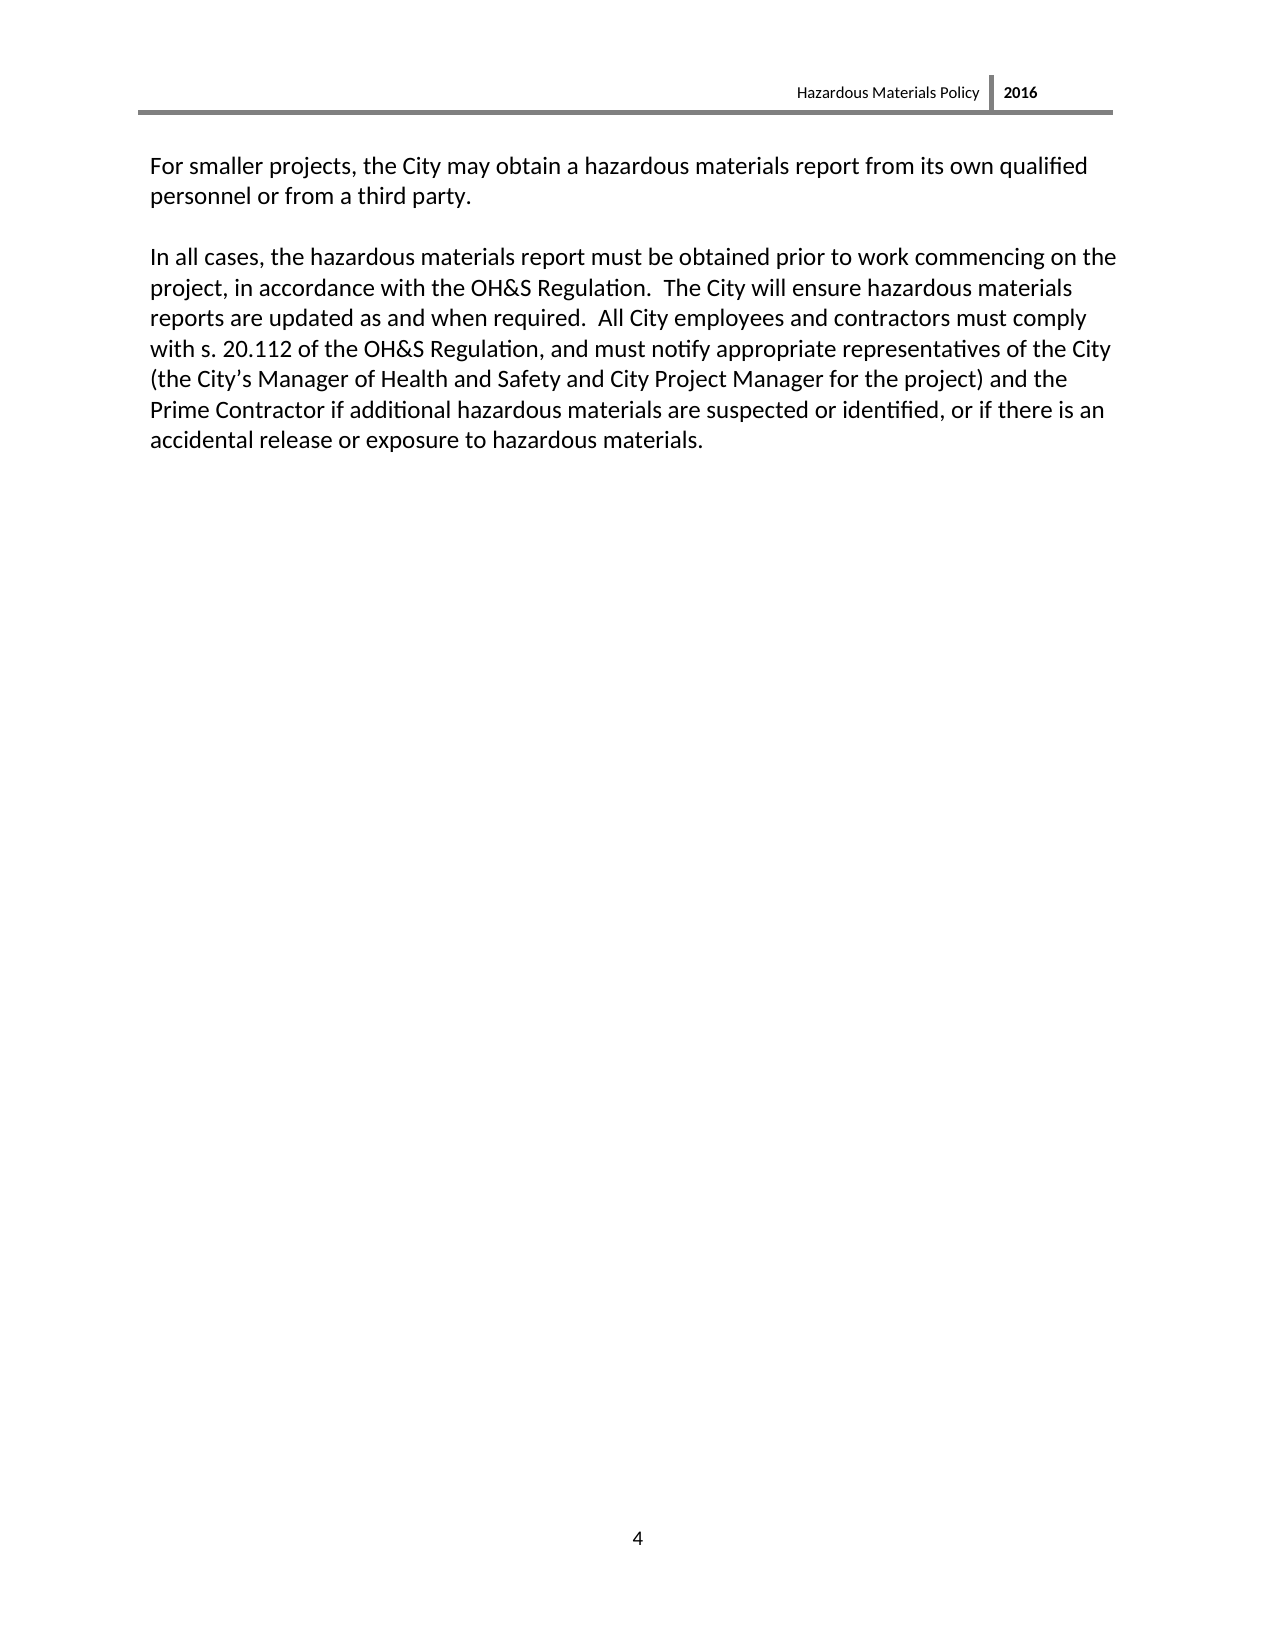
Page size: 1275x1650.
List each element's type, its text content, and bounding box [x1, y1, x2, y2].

text For smaller projects, the City may obtain a hazardous materials report from its own qualified personnel or from a third party. [150, 150, 1125, 211]
text In all cases, the hazardous materials report must be obtained prior to work commencing on the project, in accordance with the OH&S Regulation. The City will ensure hazardous materials reports are updated as and when required. All City employees and contractors must comply with s. 20.112 of the OH&S Regulation, and must notify appropriate representatives of the City (the City’s Manager of Health and Safety and City Project Manager for the project) and the Prime Contractor if additional hazardous materials are suspected or identified, or if there is an accidental release or exposure to hazardous materials. [150, 242, 1125, 455]
